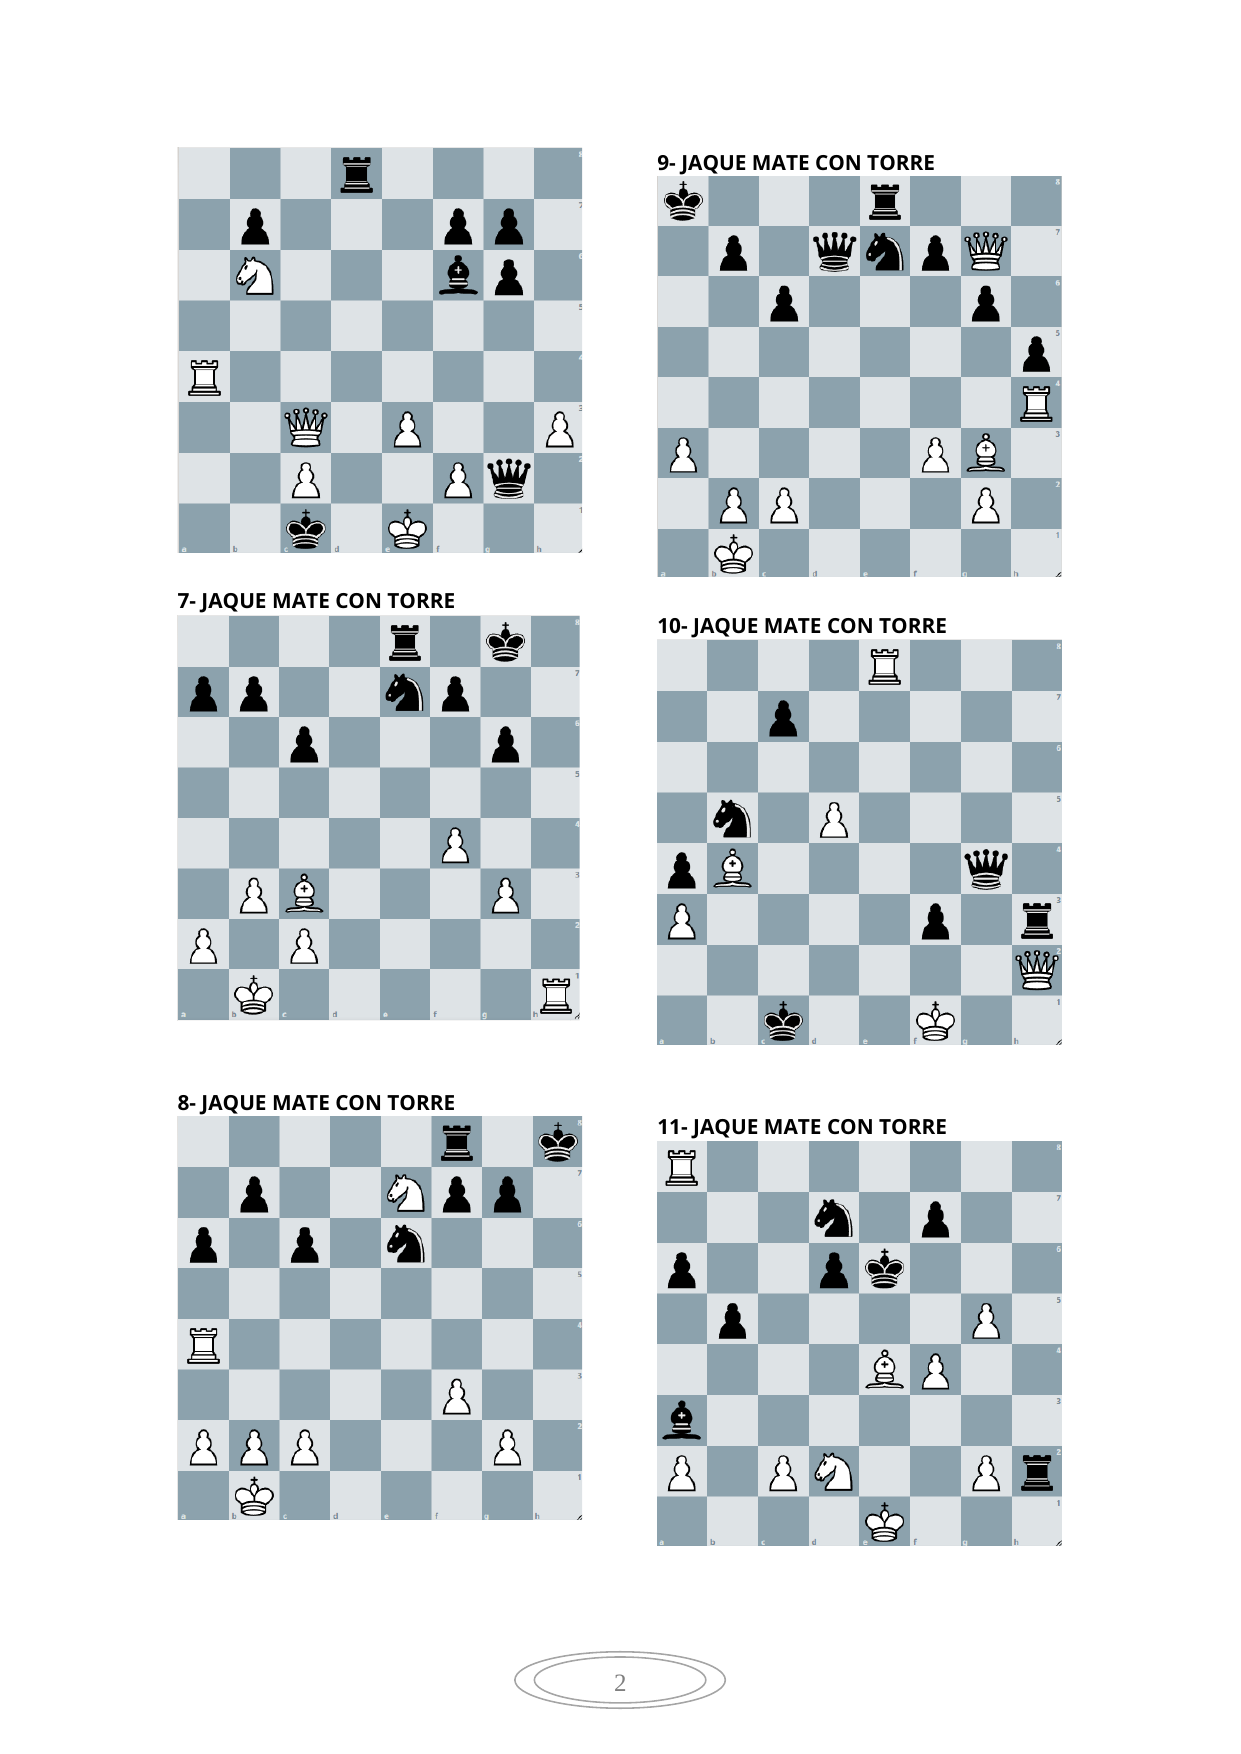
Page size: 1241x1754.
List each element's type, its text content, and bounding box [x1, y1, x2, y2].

picture [657, 1141, 1062, 1546]
text 7- JAQUE MATE CON TORRE [177, 587, 583, 615]
picture [657, 176, 1062, 577]
picture [177, 615, 580, 1021]
picture [177, 1116, 583, 1520]
text 8- JAQUE MATE CON TORRE [177, 1088, 583, 1116]
picture [657, 639, 1062, 1045]
text 9- JAQUE MATE CON TORRE [657, 148, 1063, 176]
picture [177, 147, 583, 553]
text 10- JAQUE MATE CON TORRE [657, 611, 1063, 639]
